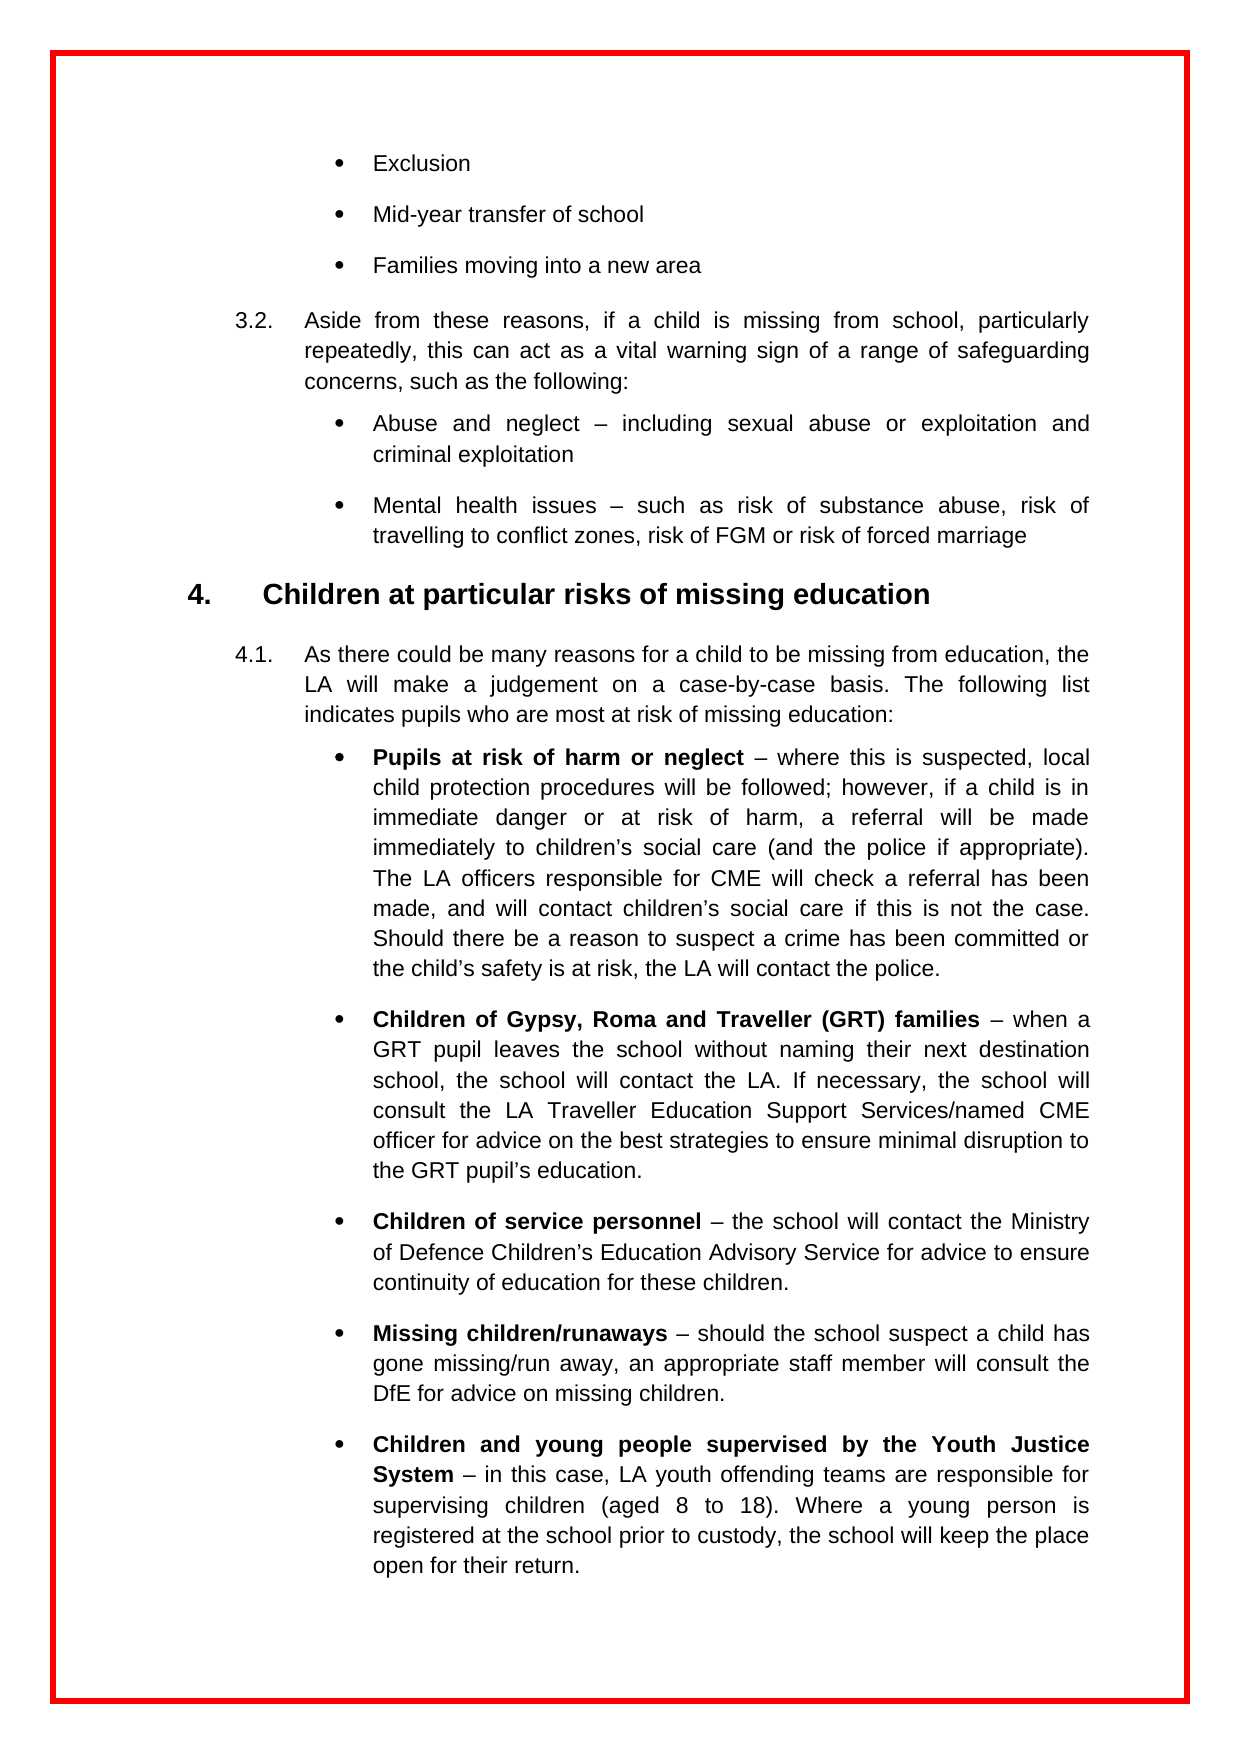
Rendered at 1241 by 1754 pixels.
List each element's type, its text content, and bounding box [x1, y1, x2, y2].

text Pupils at risk of harm or neglect – where this is suspected, local child protection procedures will be followed; however, if a child is in immediate danger or at risk of harm, a referral will be made immediately to children’s social care (and the police if appropriate). The LA officers responsible for CME will check a referral has been made, and will contact children’s social care if this is not the case. Should there be a reason to suspect a crime has been committed or the child’s safety is at risk, the LA will contact the police. [335, 744, 1090, 982]
text Exclusion [335, 150, 1090, 176]
text Families moving into a new area [335, 252, 1090, 278]
text Children of service personnel – the school will contact the Ministry of Defence Children’s Education Advisory Service for advice to ensure continuity of education for these children. [335, 1208, 1090, 1295]
text Children of Gypsy, Roma and Traveller (GRT) families – when a GRT pupil leaves the school without naming their next destination school, the school will contact the LA. If necessary, the school will consult the LA Traveller Education Support Services/named CME officer for advice on the best strategies to ensure minimal disruption to the GRT pupil’s education. [335, 1006, 1090, 1184]
text Abuse and neglect – including sexual abuse or exploitation and criminal exploitation [335, 410, 1090, 467]
text Missing children/runaways – should the school suspect a child has gone missing/run away, an appropriate staff member will consult the DfE for advice on missing children. [335, 1320, 1090, 1407]
text As there could be many reasons for a child to be missing from education, the LA will make a judgement on a case-by-case basis. The following list indicates pupils who are most at risk of missing education: [254, 641, 1090, 727]
text Mental health issues – such as risk of substance abuse, risk of travelling to conflict zones, risk of FGM or risk of forced marriage [335, 492, 1090, 548]
text Children and young people supervised by the Youth Justice System – in this case, LA youth offending teams are responsible for supervising children (aged 8 to 18). Where a young person is registered at the school prior to custody, the school will keep the place open for their return. [335, 1431, 1090, 1578]
text Mid-year transfer of school [335, 201, 1090, 227]
subtitle Children at particular risks of missing education [187, 577, 1090, 611]
text Aside from these reasons, if a child is missing from school, particularly repeatedly, this can act as a vital warning sign of a range of safeguarding concerns, such as the following: [254, 307, 1090, 394]
